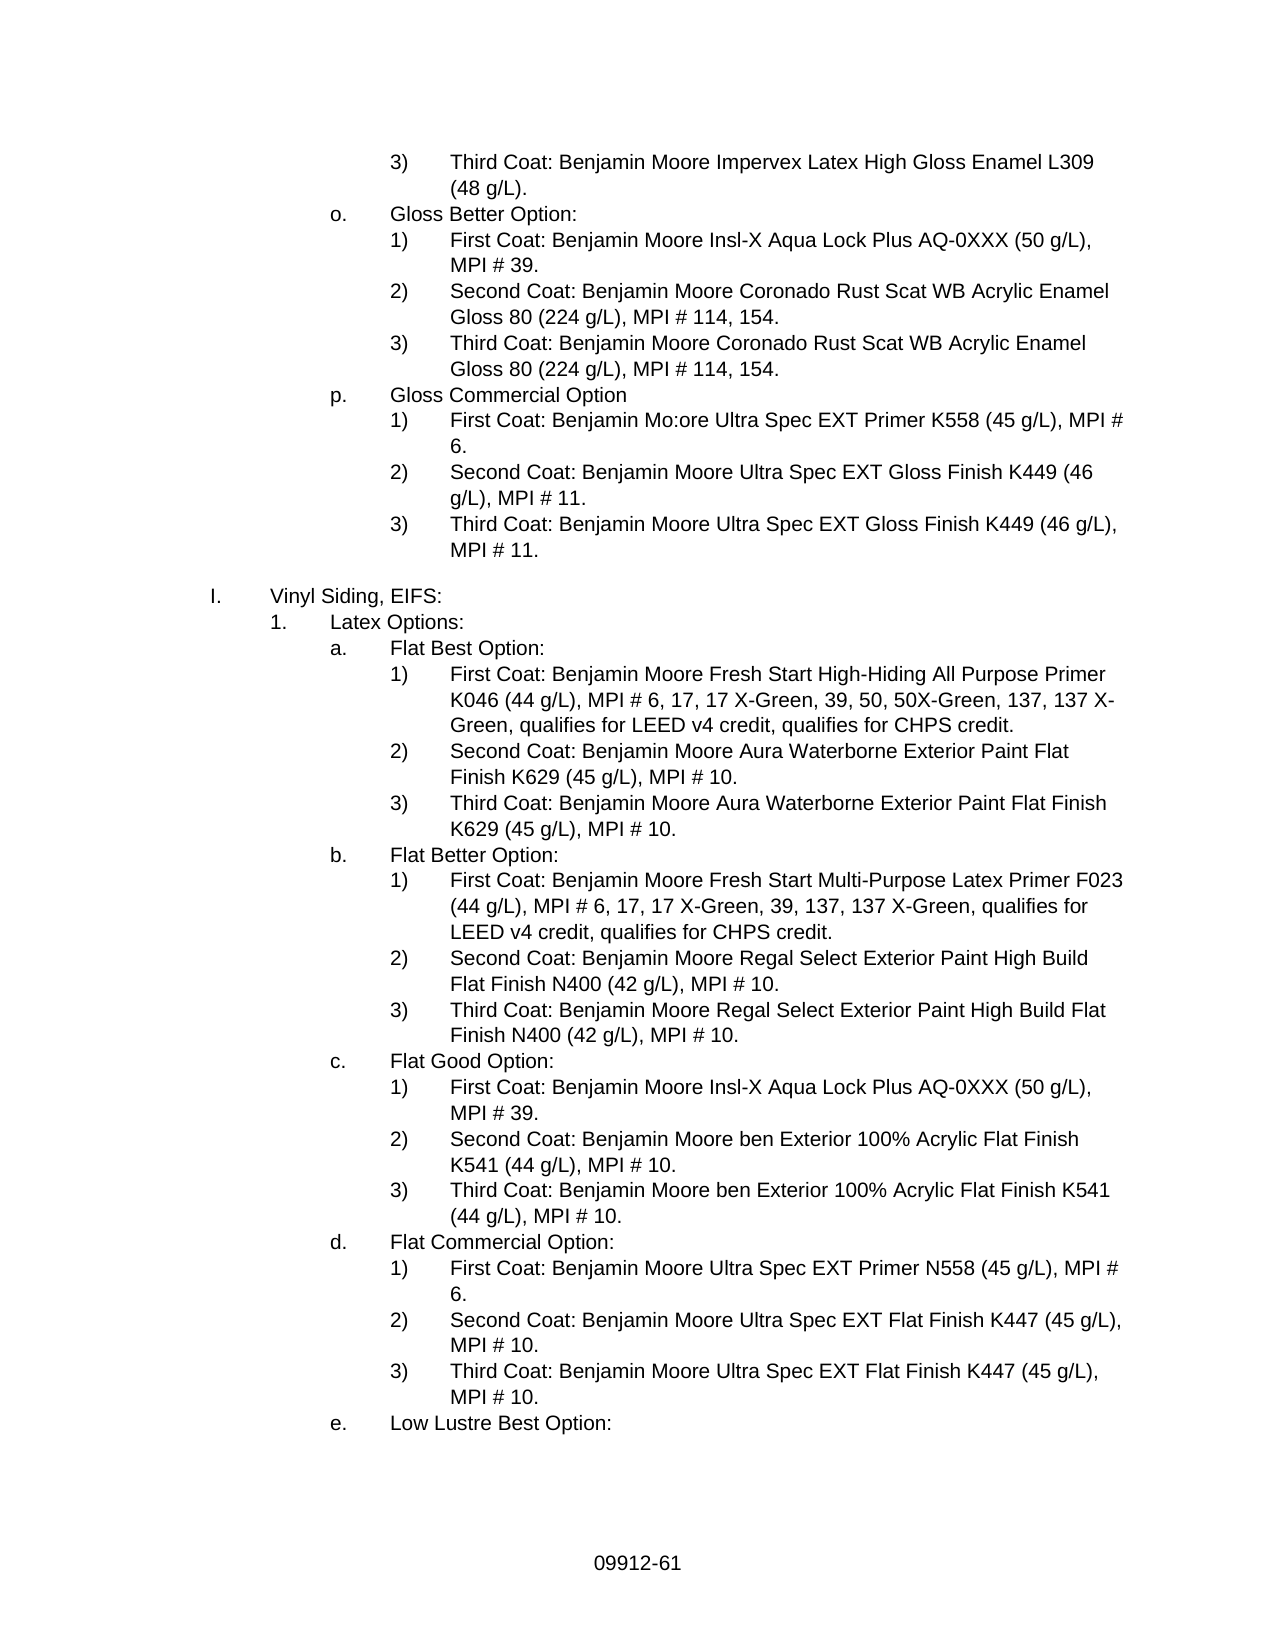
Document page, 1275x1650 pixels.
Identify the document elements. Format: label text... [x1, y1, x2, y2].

text First Coat: Benjamin Mo:ore Ultra Spec EXT Primer K558 (45 g/L), MPI # 6. [390, 408, 1125, 458]
text Third Coat: Benjamin Moore Impervex Latex High Gloss Enamel L309 (48 g/L). [390, 150, 1125, 200]
text Third Coat: Benjamin Moore ben Exterior 100% Acrylic Flat Finish K541 (44 g/L), MPI # 10. [390, 1178, 1125, 1228]
text Third Coat: Benjamin Moore Regal Select Exterior Paint High Build Flat Finish N400 (42 g/L), MPI # 10. [390, 997, 1125, 1047]
text Third Coat: Benjamin Moore Ultra Spec EXT Flat Finish K447 (45 g/L), MPI # 10. [390, 1359, 1125, 1409]
text First Coat: Benjamin Moore Ultra Spec EXT Primer N558 (45 g/L), MPI # 6. [390, 1256, 1125, 1306]
text First Coat: Benjamin Moore Insl-X Aqua Lock Plus AQ-0XXX (50 g/L), MPI # 39. [390, 1075, 1125, 1125]
text Third Coat: Benjamin Moore Aura Waterborne Exterior Paint Flat Finish K629 (45 g/L), MPI # 10. [390, 791, 1125, 841]
text Gloss Better Option: [330, 202, 1125, 226]
text Low Lustre Best Option: [330, 1411, 1125, 1435]
text Flat Good Option: [330, 1049, 1125, 1073]
text Second Coat: Benjamin Moore Aura Waterborne Exterior Paint Flat Finish K629 (45 g/L), MPI # 10. [390, 739, 1125, 789]
text Third Coat: Benjamin Moore Ultra Spec EXT Gloss Finish K449 (46 g/L), MPI # 11. [390, 512, 1125, 561]
text Second Coat: Benjamin Moore Regal Select Exterior Paint High Build Flat Finish N400 (42 g/L), MPI # 10. [390, 946, 1125, 996]
text Second Coat: Benjamin Moore Coronado Rust Scat WB Acrylic Enamel Gloss 80 (224 g/L), MPI # 114, 154. [390, 279, 1125, 329]
text Vinyl Siding, EIFS: [210, 584, 1125, 608]
text First Coat: Benjamin Moore Fresh Start High-Hiding All Purpose Primer K046 (44 g/L), MPI # 6, 17, 17 X-Green, 39, 50, 50X-Green, 137, 137 X-Green, qualifies for LEED v4 credit, qualifies for CHPS credit. [390, 662, 1125, 737]
text Flat Better Option: [330, 842, 1125, 866]
text Latex Options: [270, 610, 1125, 634]
text First Coat: Benjamin Moore Fresh Start Multi-Purpose Latex Primer F023 (44 g/L), MPI # 6, 17, 17 X-Green, 39, 137, 137 X-Green, qualifies for LEED v4 credit, qualifies for CHPS credit. [390, 868, 1125, 944]
text First Coat: Benjamin Moore Insl-X Aqua Lock Plus AQ-0XXX (50 g/L), MPI # 39. [390, 227, 1125, 277]
text Second Coat: Benjamin Moore ben Exterior 100% Acrylic Flat Finish K541 (44 g/L), MPI # 10. [390, 1127, 1125, 1176]
text Second Coat: Benjamin Moore Ultra Spec EXT Gloss Finish K449 (46 g/L), MPI # 11. [390, 460, 1125, 510]
text Third Coat: Benjamin Moore Coronado Rust Scat WB Acrylic Enamel Gloss 80 (224 g/L), MPI # 114, 154. [390, 331, 1125, 381]
text Flat Best Option: [330, 636, 1125, 660]
text Gloss Commercial Option [330, 382, 1125, 406]
text Second Coat: Benjamin Moore Ultra Spec EXT Flat Finish K447 (45 g/L), MPI # 10. [390, 1307, 1125, 1357]
text Flat Commercial Option: [330, 1230, 1125, 1254]
